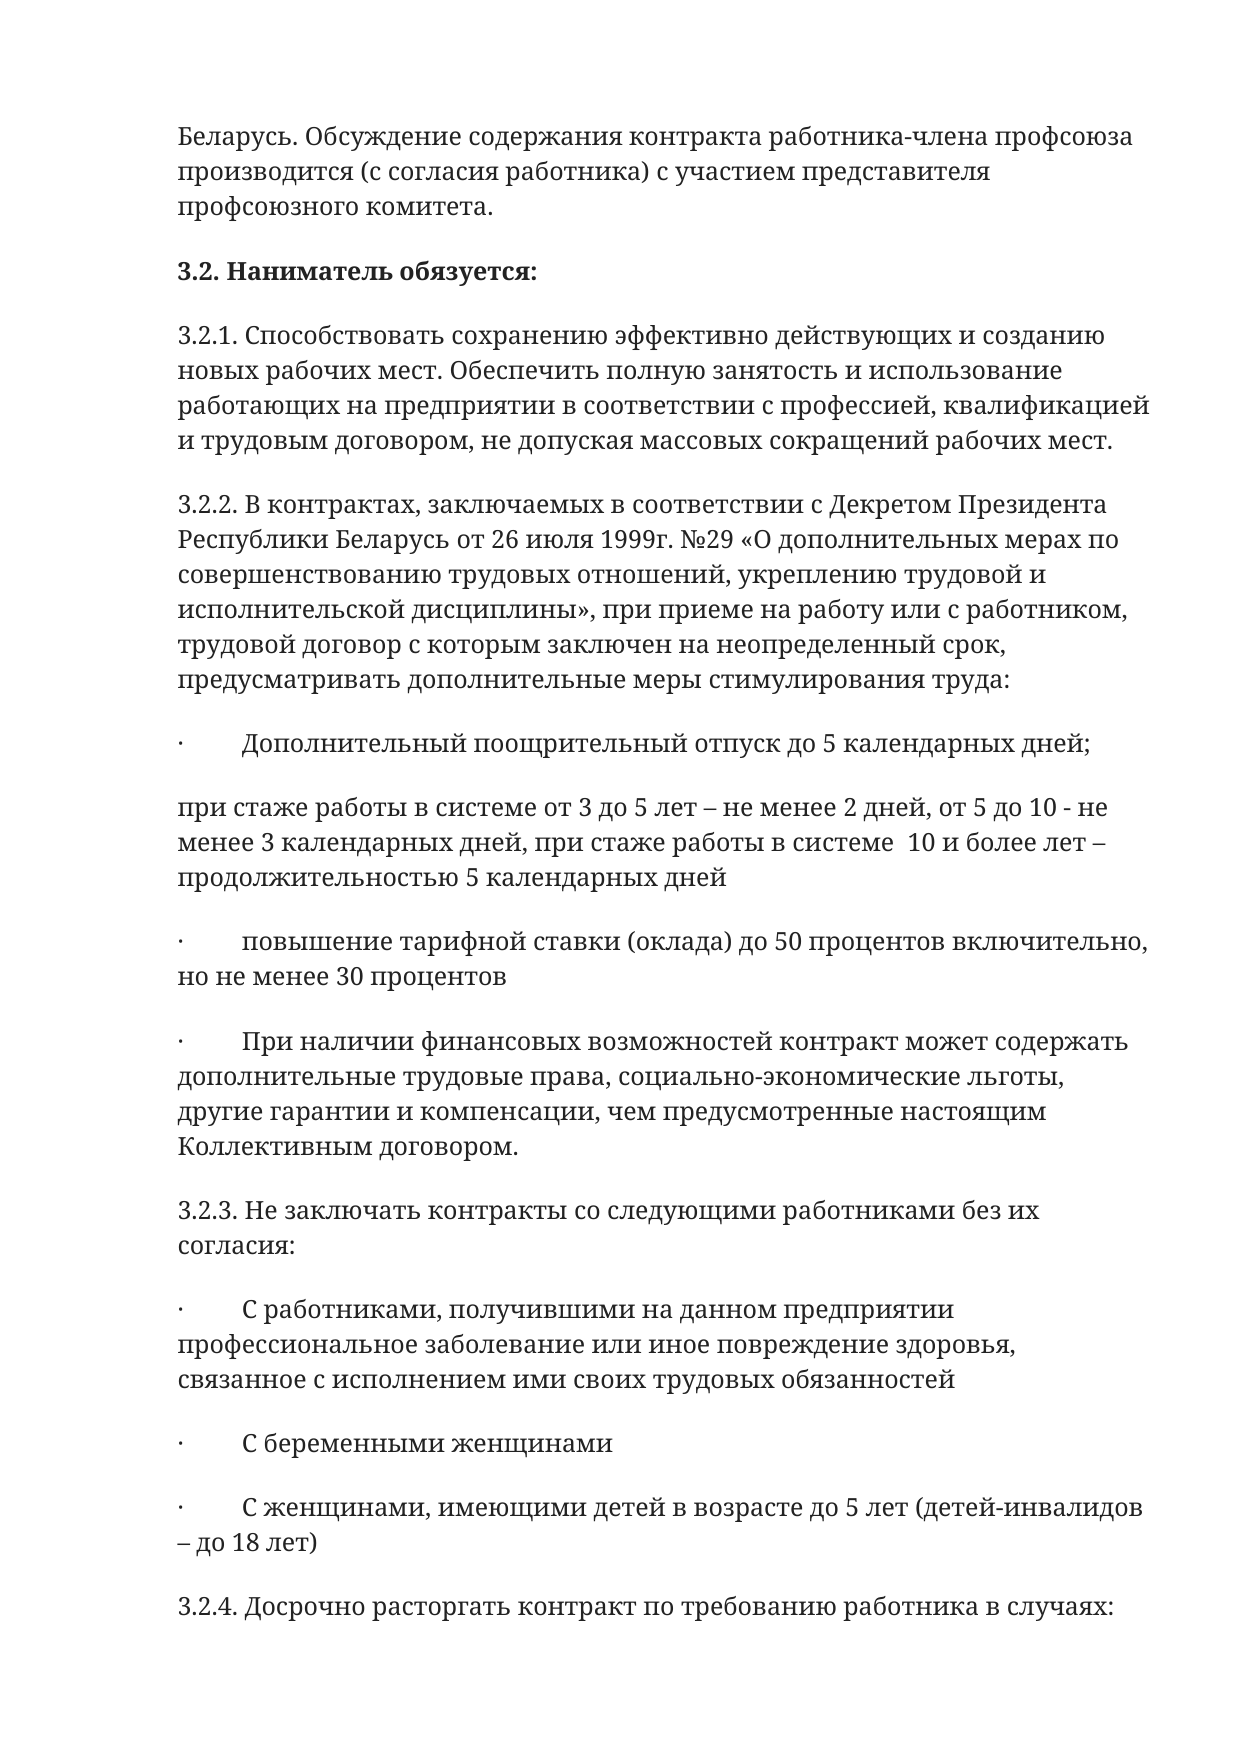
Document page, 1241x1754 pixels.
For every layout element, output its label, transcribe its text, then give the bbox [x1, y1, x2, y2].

text 3.2.4. Досрочно расторгать контракт по требованию работника в случаях: [177, 1588, 1152, 1623]
text · С работниками, получившими на данном предприятии профессиональное заболевание или иное повреждение здоровья, связанное с исполнением ими своих трудовых обязанностей [177, 1291, 1152, 1396]
text · С женщинами, имеющими детей в возрасте до 5 лет (детей-инвалидов – до 18 лет) [177, 1489, 1152, 1559]
text · С беременными женщинами [177, 1425, 1152, 1460]
text 3.2. Наниматель обязуется: [177, 252, 1152, 287]
text 3.2.2. В контрактах, заключаемых в соответствии с Декретом Президента Республики Беларусь от 26 июля 1999г. №29 «О дополнительных мерах по совершенствованию трудовых отношений, укреплению трудовой и исполнительской дисциплины», при приеме на работу или с работником, трудовой договор с которым заключен на неопределенный срок, предусматривать дополнительные меры стимулирования труда: [177, 486, 1152, 696]
text 3.2.3. Не заключать контракты со следующими работниками без их согласия: [177, 1191, 1152, 1261]
text · повышение тарифной ставки (оклада) до 50 процентов включительно, но не менее 30 процентов [177, 923, 1152, 993]
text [177, 118, 1152, 223]
text · Дополнительный поощрительный отпуск до 5 календарных дней; [177, 725, 1152, 760]
text при стаже работы в системе от 3 до 5 лет – не менее 2 дней, от 5 до 10 - не менее 3 календарных дней, при стаже работы в системе 10 и более лет – продолжительностью 5 календарных дней [177, 789, 1152, 894]
text 3.2.1. Способствовать сохранению эффективно действующих и созданию новых рабочих мест. Обеспечить полную занятость и использование работающих на предприятии в соответствии с профессией, квалификацией и трудовым договором, не допуская массовых сокращений рабочих мест. [177, 316, 1152, 456]
text · При наличии финансовых возможностей контракт может содержать дополнительные трудовые права, социально-экономические льготы, другие гарантии и компенсации, чем предусмотренные настоящим Коллективным договором. [177, 1022, 1152, 1162]
